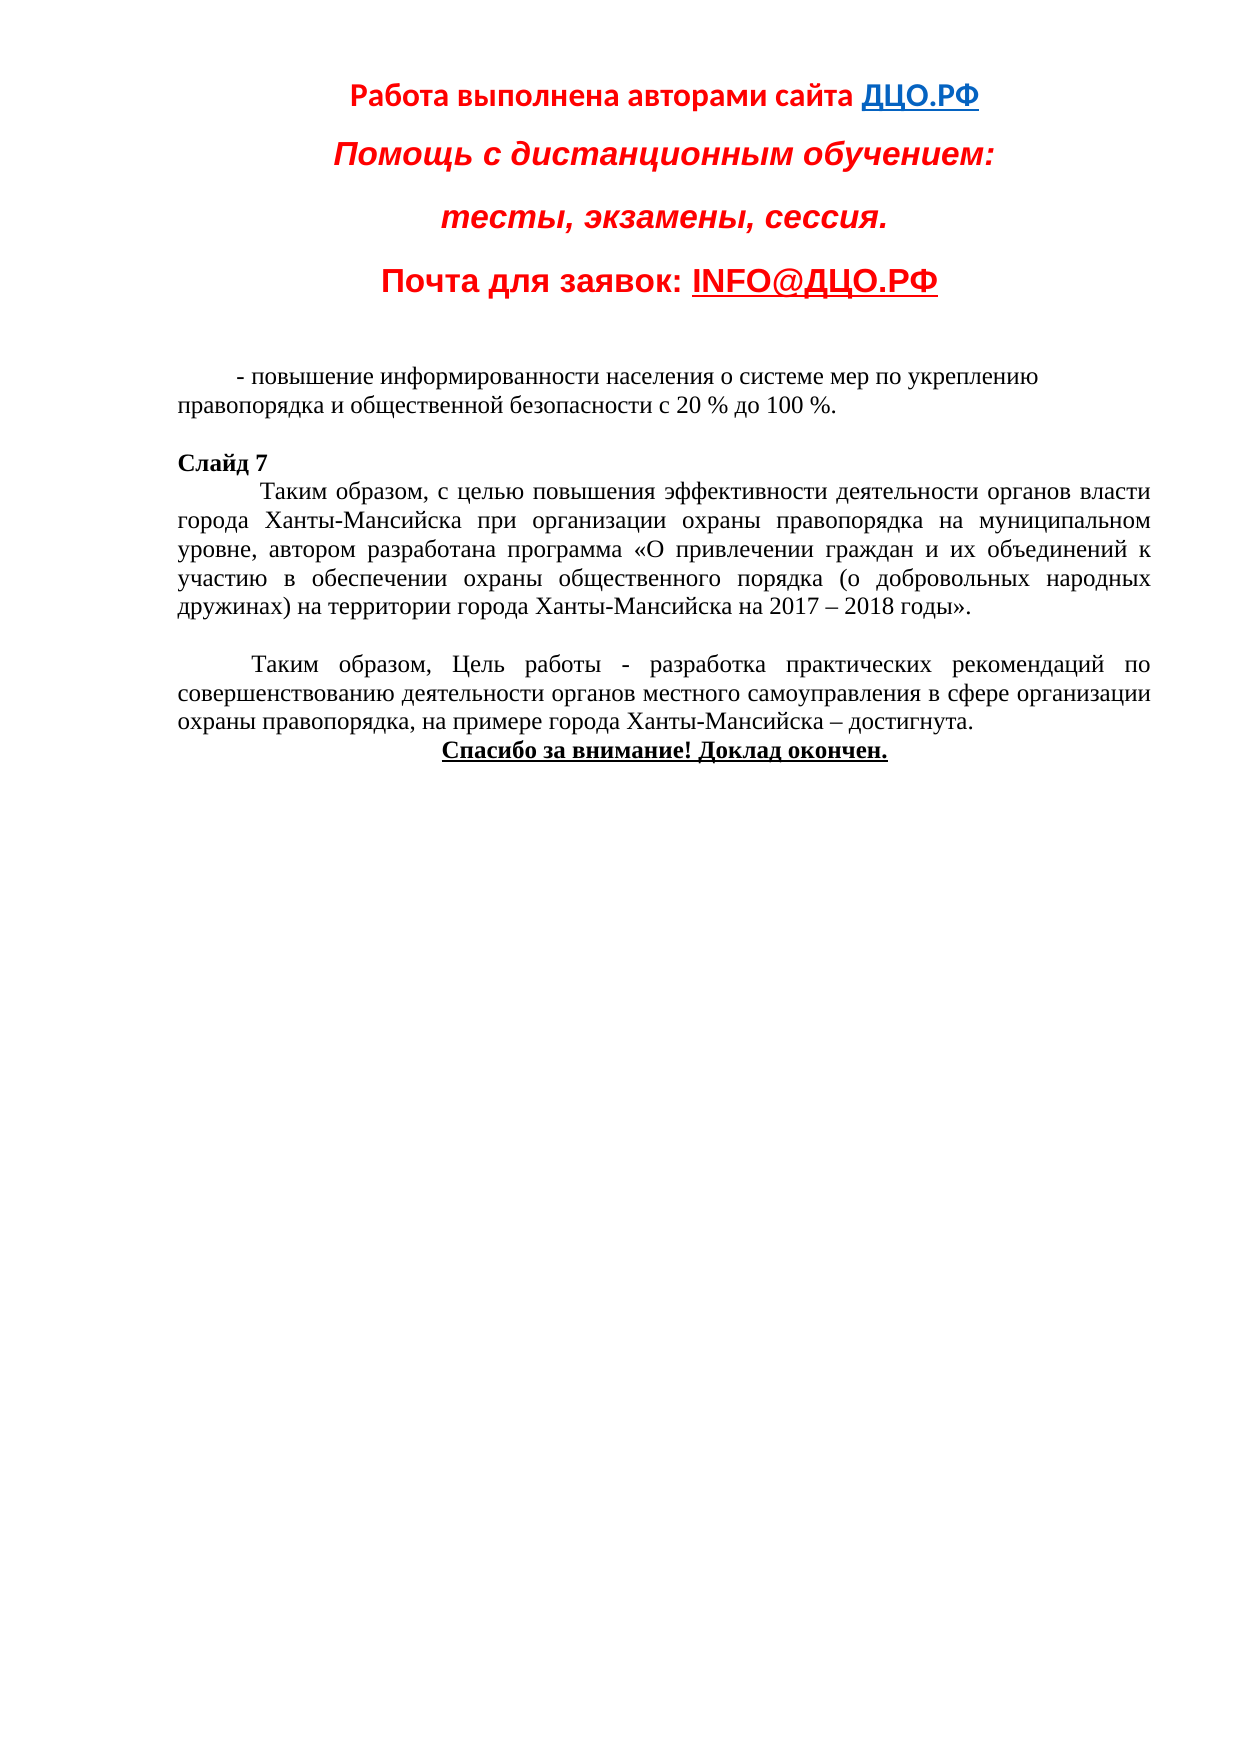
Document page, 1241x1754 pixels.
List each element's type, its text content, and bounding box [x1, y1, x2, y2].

text Таким образом, Цель работы - разработка практических рекомендаций по совершенствованию деятельности органов местного самоуправления в сфере организации охраны правопорядка, на примере города Ханты-Мансийска – достигнута. [177, 649, 1152, 735]
text Слайд 7 [177, 448, 1152, 476]
text Спасибо за внимание! Доклад окончен. [177, 735, 1152, 764]
text - повышение информированности населения о системе мер по укреплению правопорядка и общественной безопасности с 20 % до 100 %. [177, 361, 1152, 419]
text Таким образом, с целью повышения эффективности деятельности органов власти города Ханты-Мансийска при организации охраны правопорядка на муниципальном уровне, автором разработана программа «О привлечении граждан и их объединений к участию в обеспечении охраны общественного порядка (о добровольных народных дружинах) на территории города Ханты-Мансийска на 2017 – 2018 годы». [177, 476, 1152, 620]
